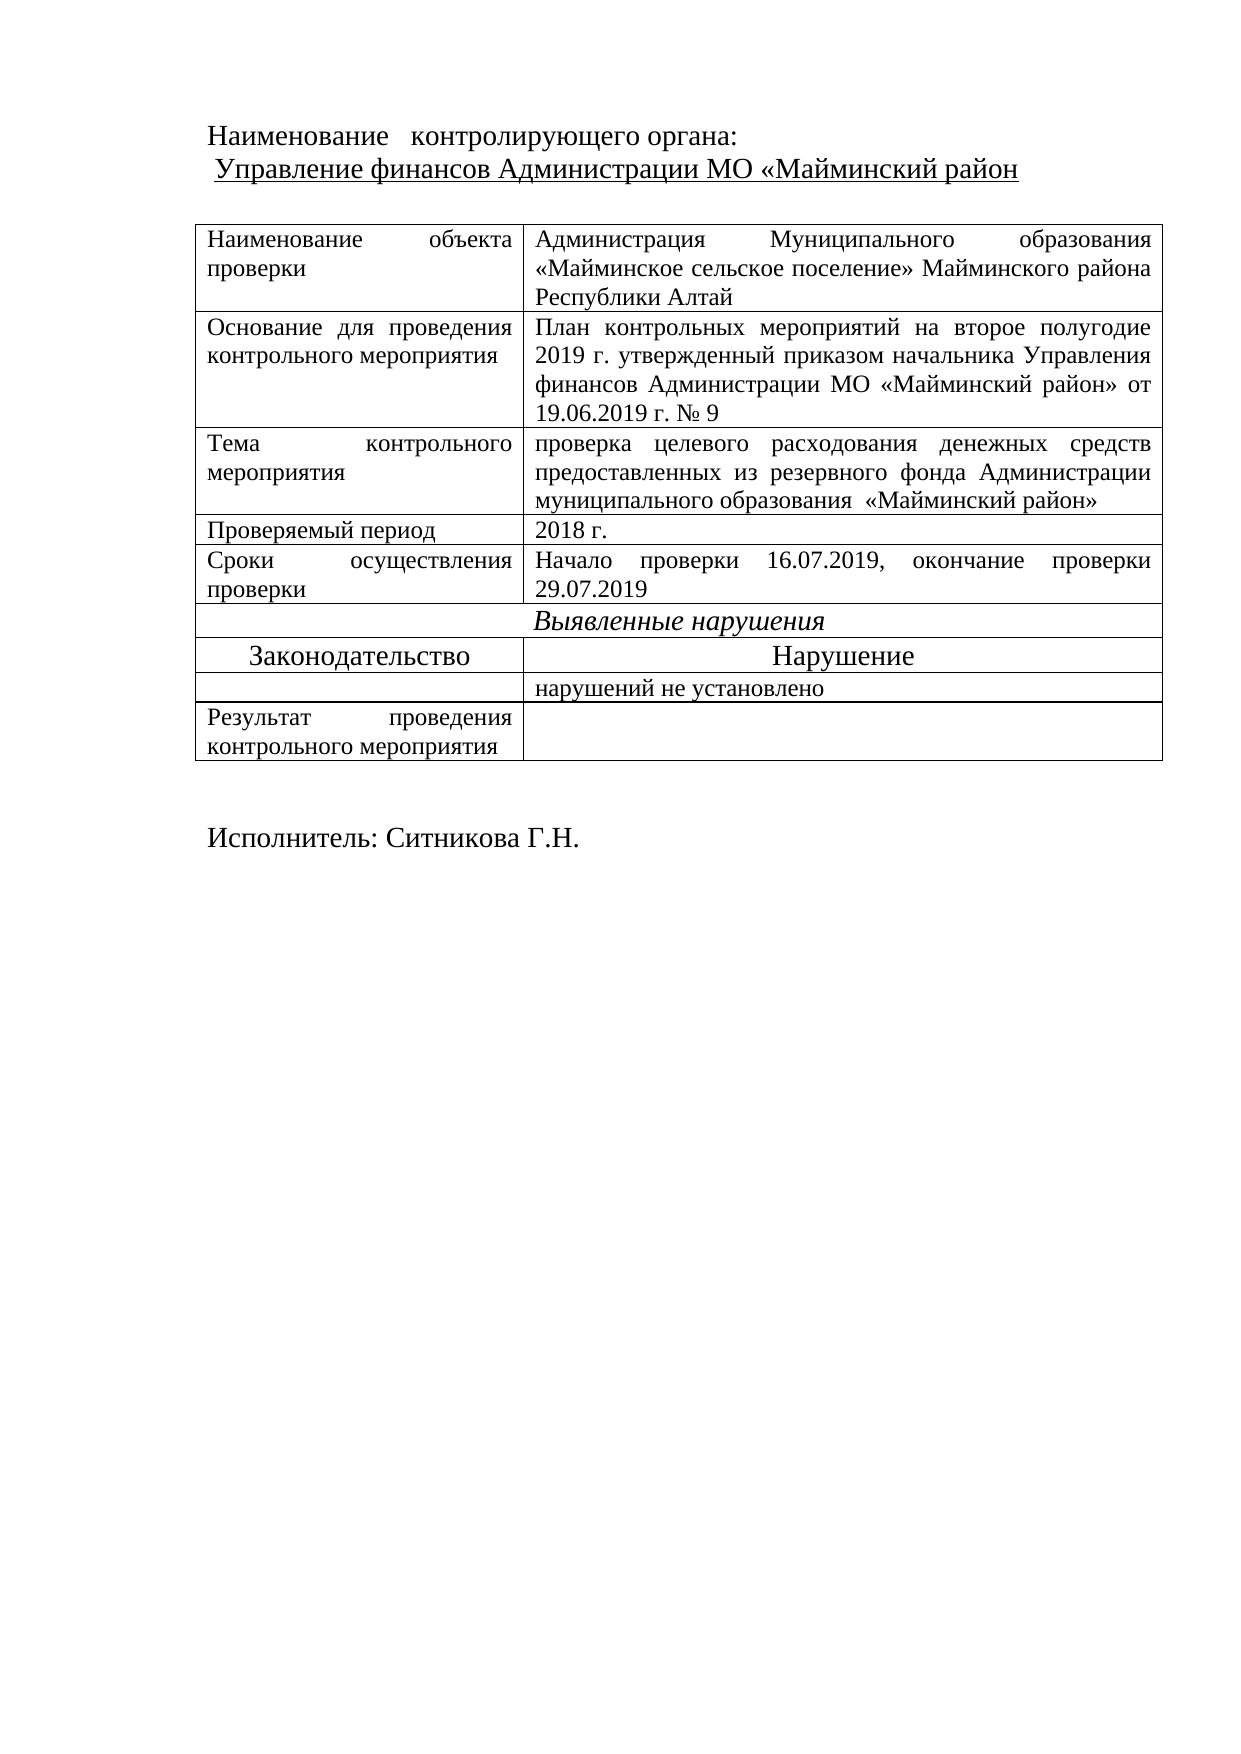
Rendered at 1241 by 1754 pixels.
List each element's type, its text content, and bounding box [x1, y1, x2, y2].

table_cell Сроки осуществления проверки [196, 545, 523, 602]
table_cell Основание для проведения контрольного мероприятия [196, 312, 523, 427]
table_cell [524, 703, 1162, 760]
table_cell План контрольных мероприятий на второе полугодие 2019 г. утвержденный приказом начальника Управления финансов Администрации МО «Майминский район» от 19.06.2019 г. № 9 [524, 312, 1162, 427]
table_cell 2018 г. [524, 515, 1162, 544]
table_cell проверка целевого расходования денежных средств предоставленных из резервного фонда Администрации муниципального образования «Майминский район» [524, 428, 1162, 514]
table_cell нарушений не установлено [524, 673, 1162, 701]
table_cell Нарушение [524, 638, 1162, 672]
table_cell Законодательство [196, 638, 523, 672]
table_cell [196, 673, 523, 701]
text Исполнитель: Ситникова Г.Н. [207, 820, 1152, 854]
table_cell Результат проведения контрольного мероприятия [196, 703, 523, 760]
table_cell Начало проверки 16.07.2019, окончание проверки 29.07.2019 [524, 545, 1162, 602]
text Наименование контролирующего органа: [207, 118, 1152, 152]
table_cell Тема контрольного мероприятия [196, 428, 523, 514]
table_cell Проверяемый период [196, 515, 523, 544]
table_cell Выявленные нарушения [196, 604, 1162, 637]
table_header Администрация Муниципального образования «Майминское сельское поселение» Майминского района Республики Алтай [524, 225, 1162, 311]
table_header Наименование объекта проверки [196, 225, 523, 311]
text Управление финансов Администрации МО «Майминский район [207, 152, 1152, 185]
